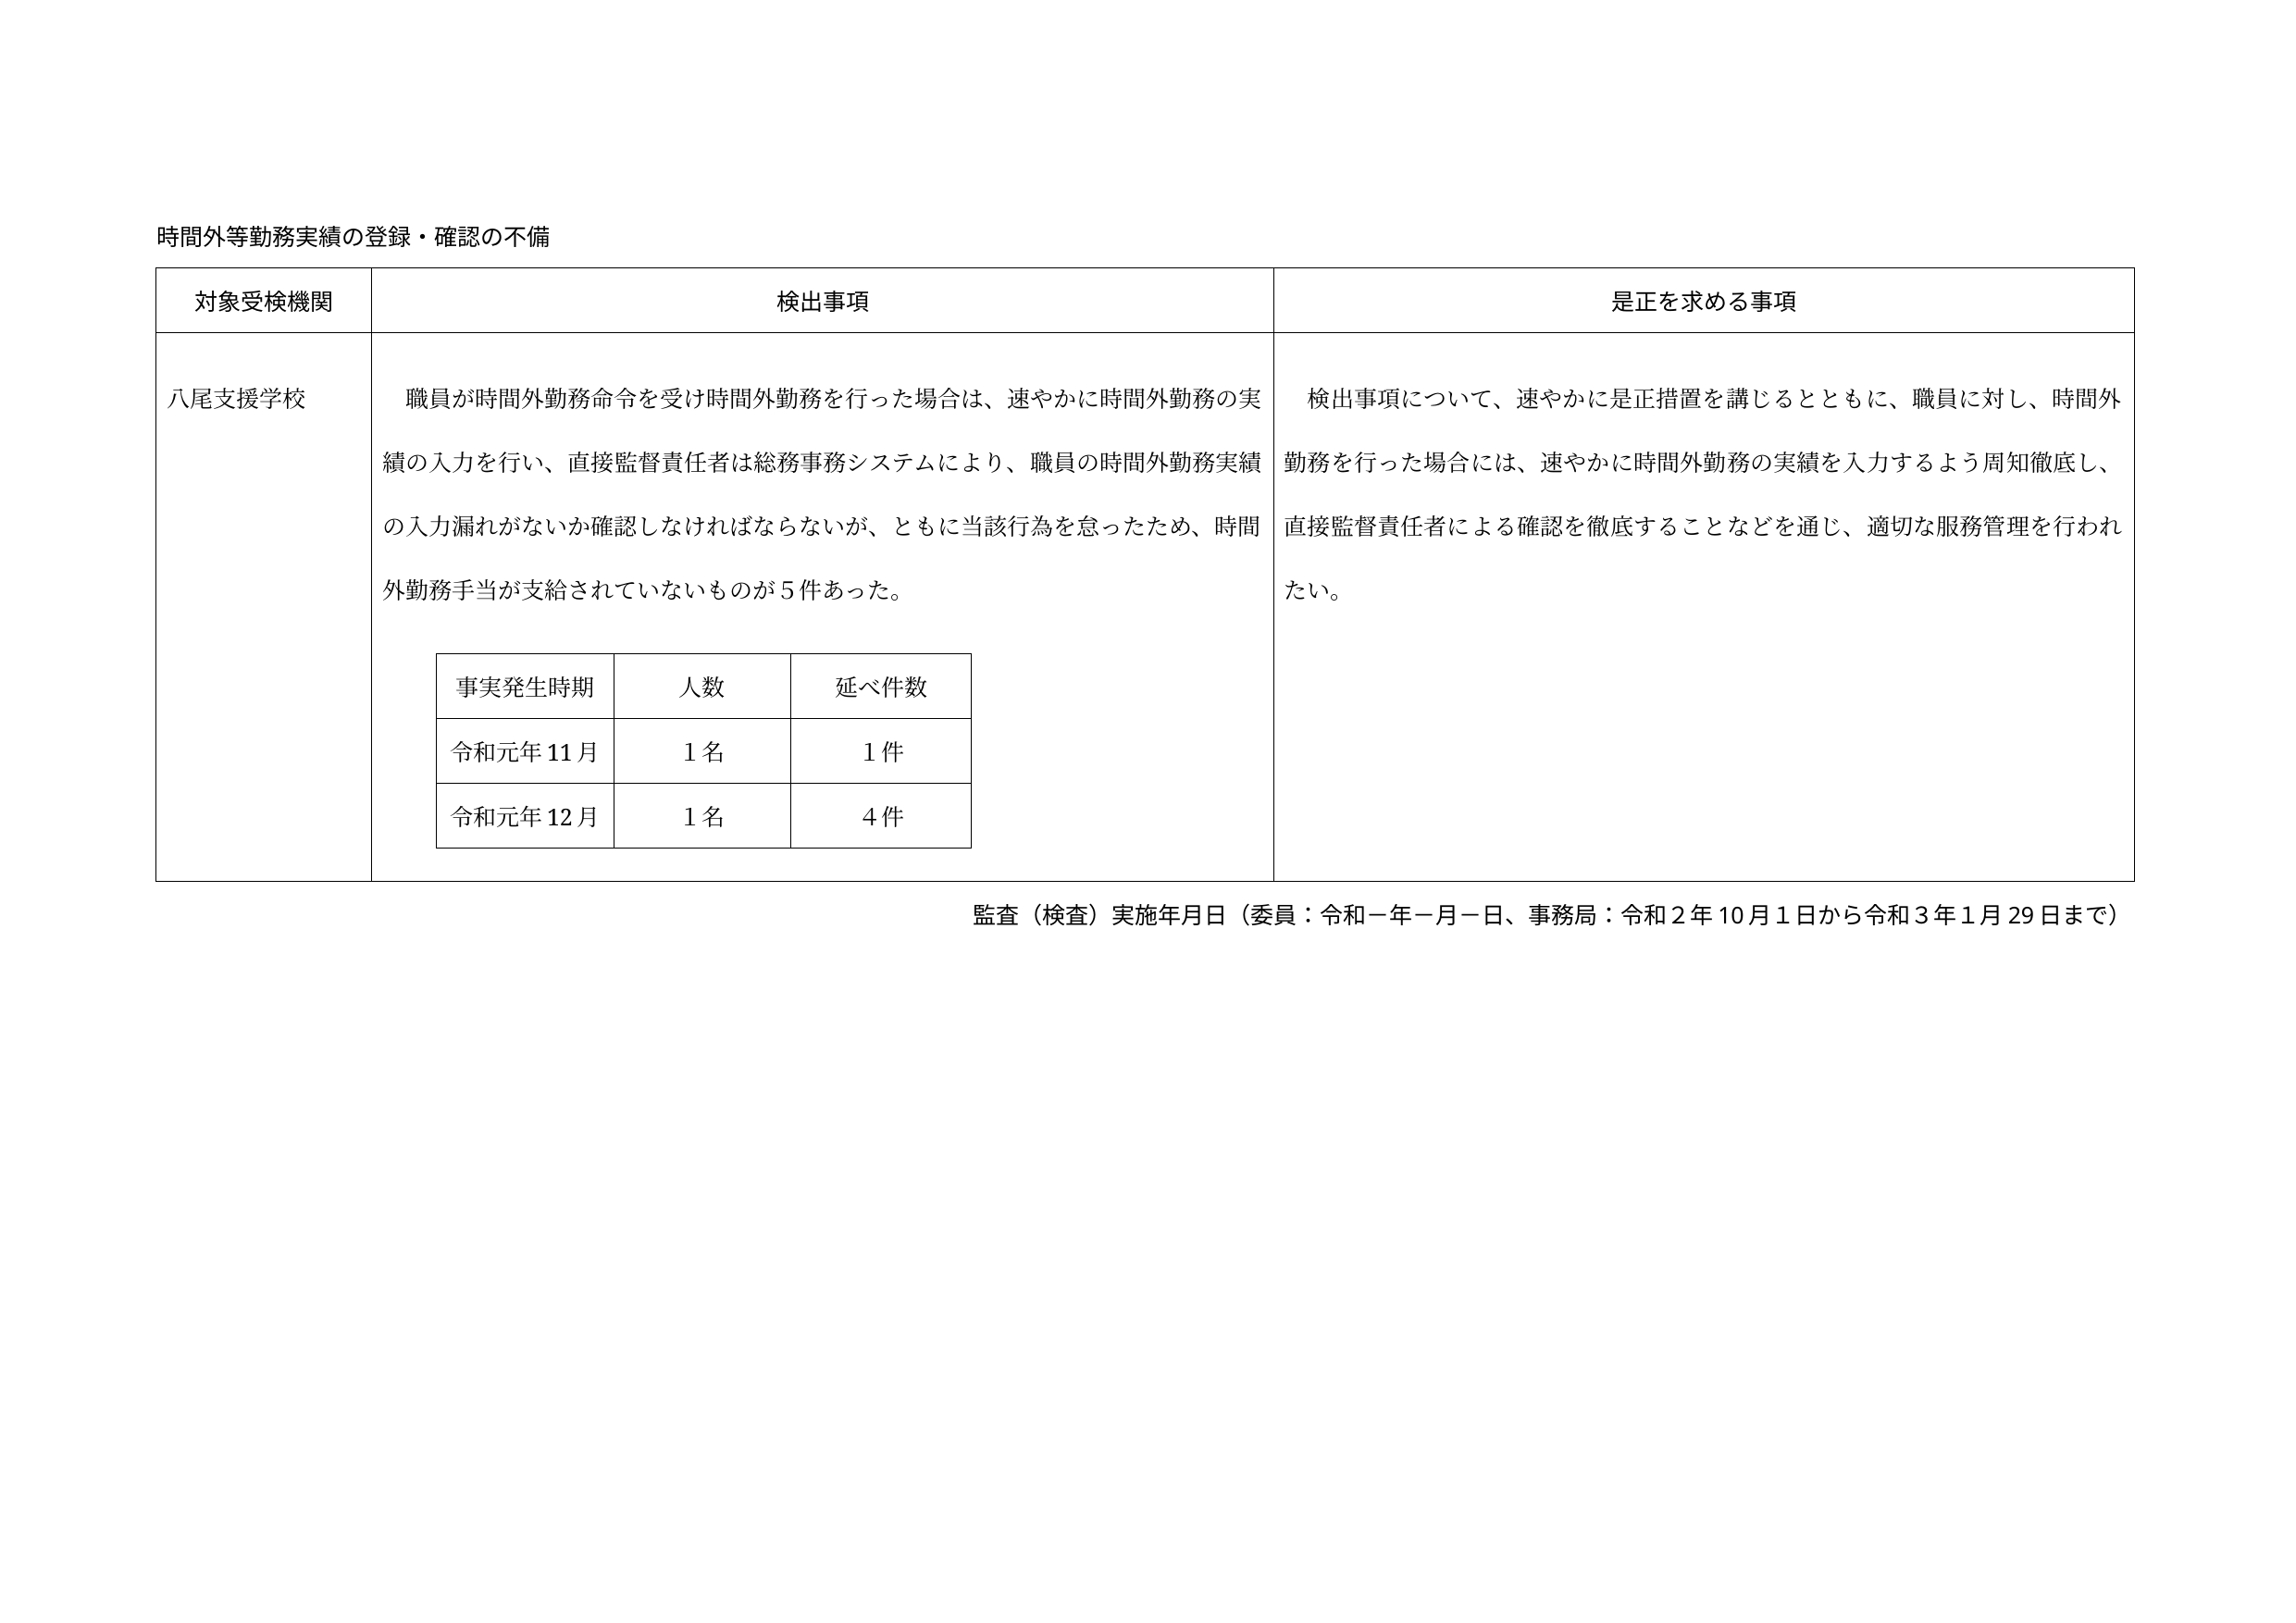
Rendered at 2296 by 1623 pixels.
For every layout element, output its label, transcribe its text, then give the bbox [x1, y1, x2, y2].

table_cell 八尾支援学校 [156, 333, 371, 881]
text 時間外等勤務実績の登録・確認の不備 [156, 204, 2131, 267]
text 監査（検査）実施年月日（委員：令和－年－月－日、事務局：令和２年10月１日から令和３年１月29日まで） [156, 882, 2131, 946]
table_cell 検出事項について、速やかに是正措置を講じるとともに、職員に対し、時間外勤務を行った場合には、速やかに時間外勤務の実績を入力するよう周知徹底し、直接監督責任者による確認を徹底することなどを通じ、適切な服務管理を行われたい。 [1274, 333, 2134, 881]
table_header 是正を求める事項 [1274, 268, 2134, 332]
table_cell 職員が時間外勤務命令を受け時間外勤務を行った場合は、速やかに時間外勤務の実績の入力を行い、直接監督責任者は総務事務システムにより、職員の時間外勤務実績の入力漏れがないか確認しなければならないが、ともに当該行為を怠ったため、時間外勤務手当が支給されていないものが５件あった。 [372, 333, 1273, 881]
table_header 対象受検機関 [156, 268, 371, 332]
table_header 検出事項 [372, 268, 1273, 332]
